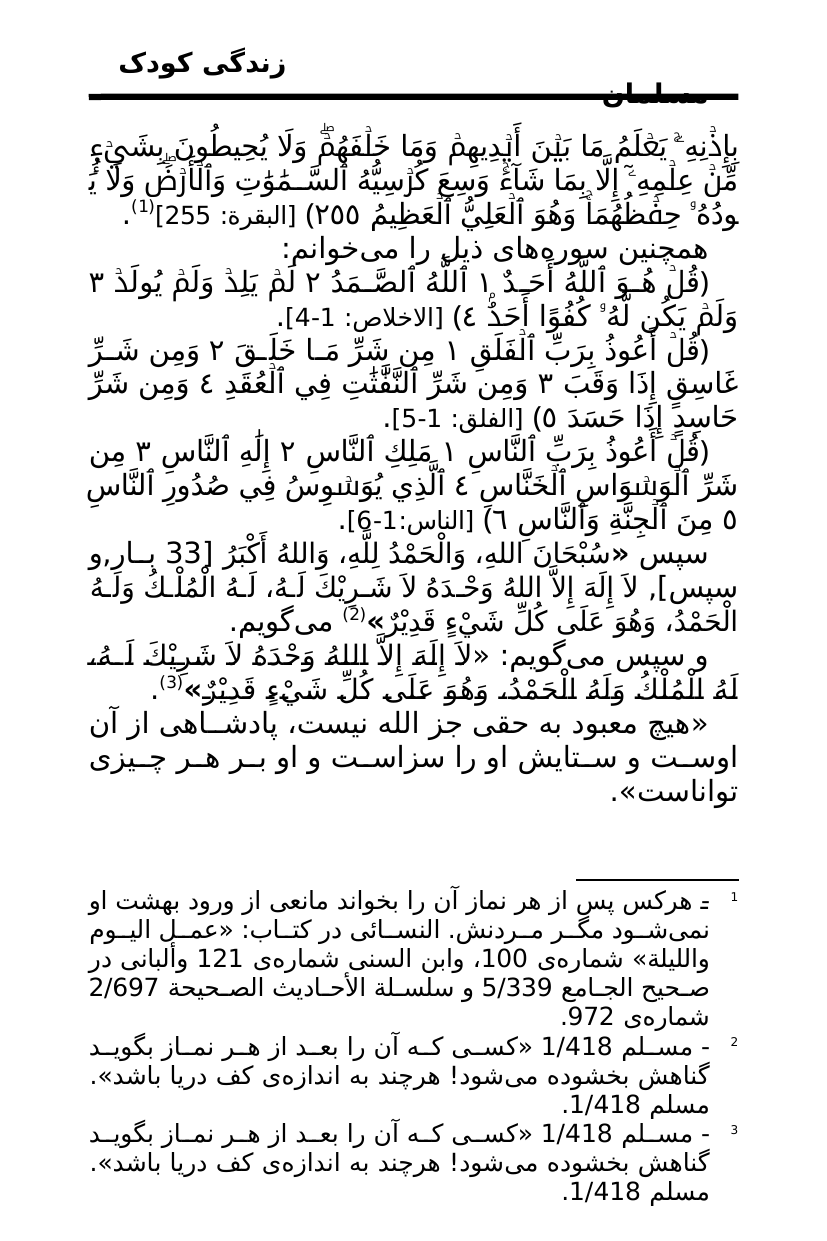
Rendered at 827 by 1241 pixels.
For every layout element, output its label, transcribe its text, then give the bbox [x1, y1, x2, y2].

text ﴿قُلۡ أَعُوذُ بِرَبِّ ٱلۡفَلَقِ ١ مِن شَرِّ مَا خَلَقَ ٢ وَمِن شَرِّ غَاسِقٍ إِذَا وَقَبَ ٣ وَمِن شَرِّ ٱلنَّفَّٰثَٰتِ فِي ٱلۡعُقَدِ ٤ وَمِن شَرِّ حَاسِدٍ إِذَا حَسَدَ ٥﴾ [الفلق: 1-5]. [89, 333, 738, 435]
text ﴿قُلۡ هُوَ ٱللَّهُ أَحَدٌ ١ ٱللَّهُ ٱلصَّمَدُ ٢ لَمۡ يَلِدۡ وَلَمۡ يُولَدۡ ٣ وَلَمۡ يَكُن لَّهُۥ كُفُوًا أَحَدُۢ ٤﴾ [الاخلاص: 1-4]. [89, 265, 738, 333]
text سپس «سُبْحَانَ اللهِ، وَالْحَمْدُ لِلَّهِ، وَاللهُ أَكْبَرُ [33 بار,و سپس], لاَ إِلَهَ إِلاَّ اللهُ وَحْدَهُ لاَ شَرِيْكَ لَهُ، لَهُ الْمُلْكُ وَلَهُ الْحَمْدُ، وَهُوَ عَلَى كُلِّ شَيْءٍ قَدِيْرٌ»() می‌گویم. [89, 537, 738, 638]
text و سپس می‌گویم: «لاَ إِلَهَ إِلاَّ اللهُ وَحْدَهُ لاَ شَرِيْكَ لَهُ، لَهُ الْمُلْكُ وَلَهُ الْحَمْدُ، وَهُوَ عَلَى كُلِّ شَيْءٍ قَدِيْرٌ»(). [89, 638, 738, 706]
text همچنین سوره‌های ذیل را می‌خوانم: [89, 231, 738, 265]
text ﴿قُلۡ أَعُوذُ بِرَبِّ ٱلنَّاسِ ١ مَلِكِ ٱلنَّاسِ ٢ إِلَٰهِ ٱلنَّاسِ ٣ مِن شَرِّ ٱلۡوَسۡوَاسِ ٱلۡخَنَّاسِ ٤ ٱلَّذِي يُوَسۡوِسُ فِي صُدُورِ ٱلنَّاسِ ٥ مِنَ ٱلۡجِنَّةِ وَٱلنَّاسِ ٦﴾ [الناس:1-6]. [89, 435, 738, 537]
text «هیچ معبود به حقی جز الله نیست، پادشاهی از آن اوست و ستایش او را سزاست و او بر هر چیزی تواناست». [89, 706, 738, 808]
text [89, 129, 738, 231]
